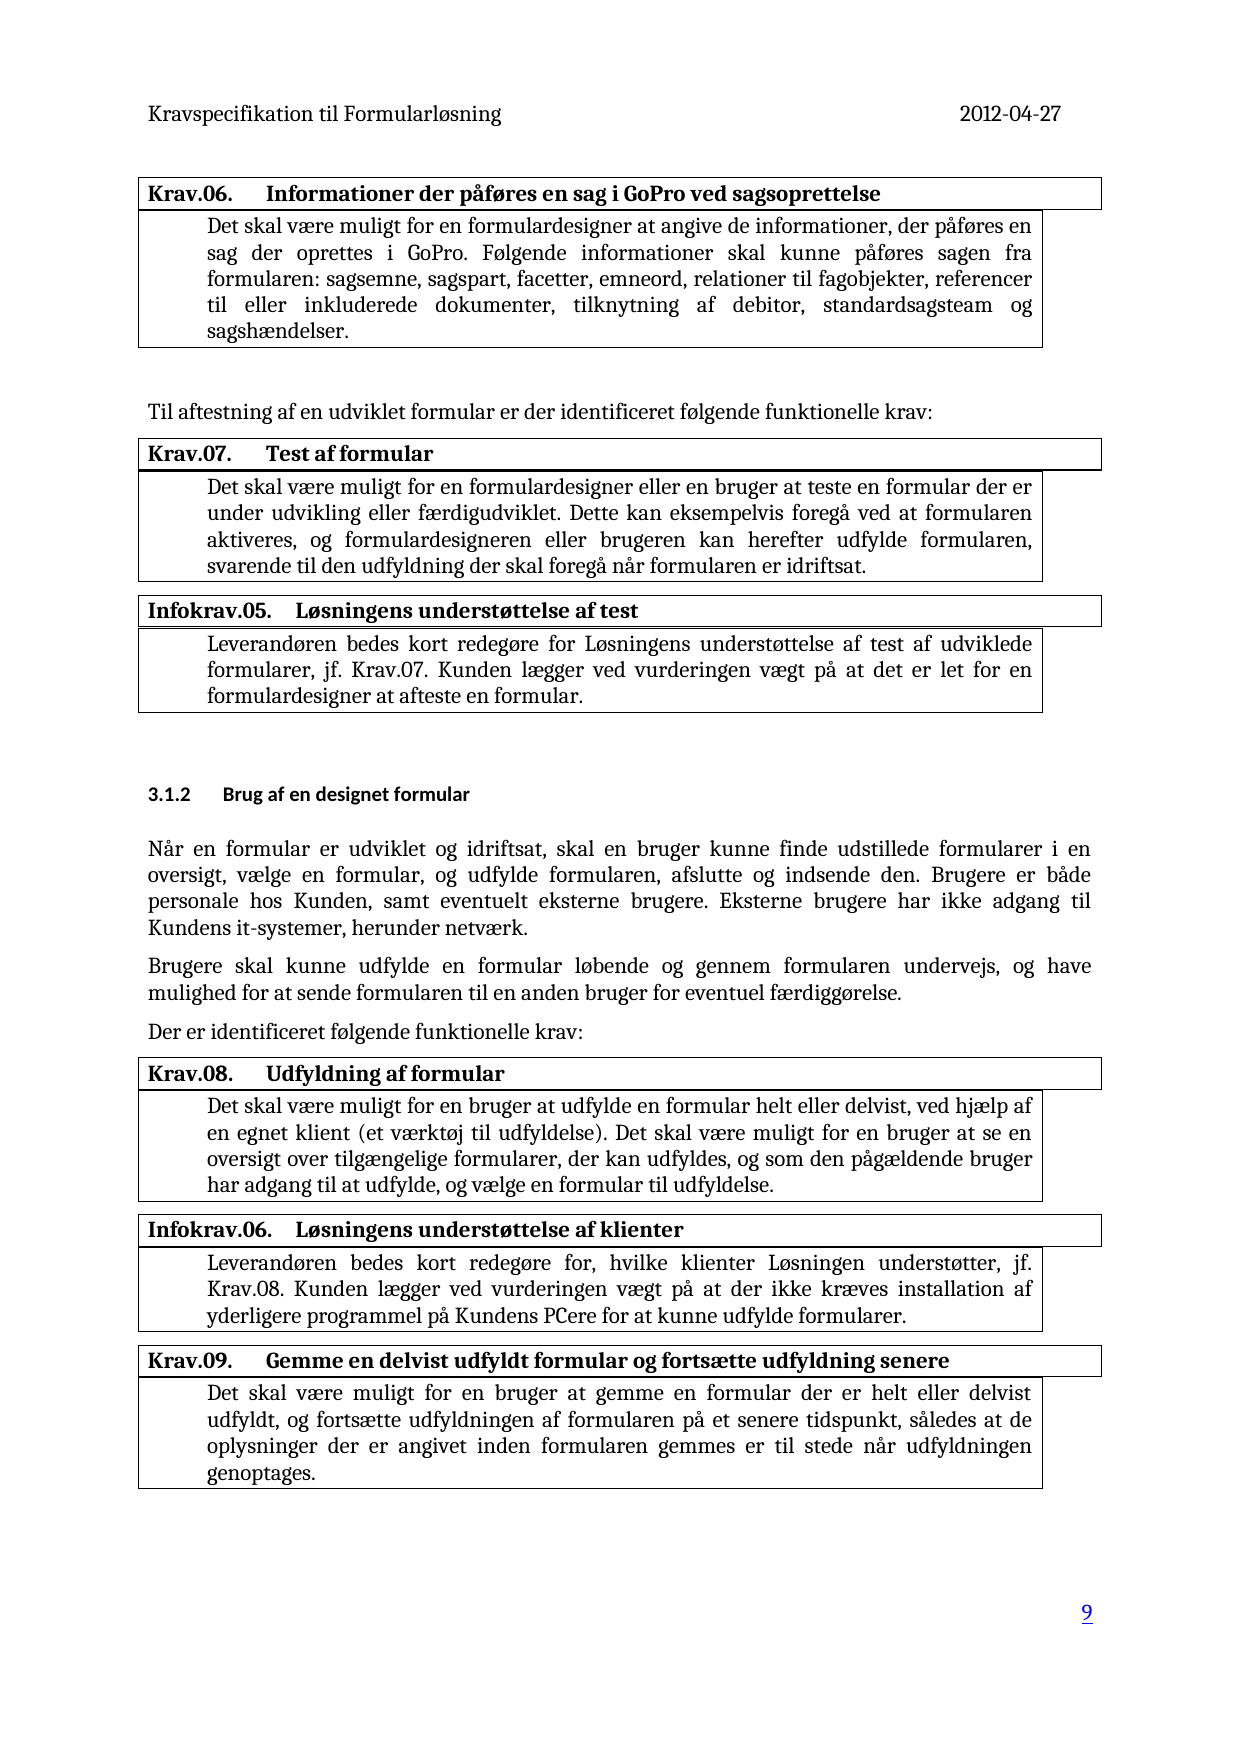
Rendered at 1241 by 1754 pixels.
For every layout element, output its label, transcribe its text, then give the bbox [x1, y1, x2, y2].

text Informationer der påføres en sag i GoPro ved sagsoprettelse [139, 178, 1101, 209]
text Når en formular er udviklet og idriftsat, skal en bruger kunne finde udstillede formularer i en oversigt, vælge en formular, og udfylde formularen, afslutte og indsende den. Brugere er både personale hos Kunden, samt eventuelt eksterne brugere. Eksterne brugere har ikke adgang til Kundens it-systemer, herunder netværk. [148, 835, 1092, 941]
text Brugere skal kunne udfylde en formular løbende og gennem formularen undervejs, og have mulighed for at sende formularen til en anden bruger for eventuel færdiggørelse. [148, 953, 1092, 1006]
text Det skal være muligt for en formulardesigner eller en bruger at teste en formular der er under udvikling eller færdigudviklet. Dette kan eksempelvis foregå ved at formularen aktiveres, og formulardesigneren eller brugeren kan herefter udfylde formularen, svarende til den udfyldning der skal foregå når formularen er idriftsat. [139, 472, 1042, 581]
text Til aftestning af en udviklet formular er der identificeret følgende funktionelle krav: [148, 399, 1092, 426]
text Det skal være muligt for en bruger at gemme en formular der er helt eller delvist udfyldt, og fortsætte udfyldningen af formularen på et senere tidspunkt, således at de oplysninger der er angivet inden formularen gemmes er til stede når udfyldningen genoptages. [139, 1378, 1042, 1488]
text Leverandøren bedes kort redegøre for Løsningens understøttelse af test af udviklede formularer, jf. Krav.07. Kunden lægger ved vurderingen vægt på at det er let for en formulardesigner at afteste en formular. [139, 629, 1042, 712]
text Løsningens understøttelse af test [139, 596, 1101, 626]
text Test af formular [139, 439, 1101, 469]
text Leverandøren bedes kort redegøre for, hvilke klienter Løsningen understøtter, jf. Krav.08. Kunden lægger ved vurderingen vægt på at der ikke kræves installation af yderligere programmel på Kundens PCere for at kunne udfylde formularer. [139, 1248, 1042, 1331]
subtitle Brug af en designet formular [148, 781, 1092, 806]
text Løsningens understøttelse af klienter [139, 1215, 1101, 1246]
text Gemme en delvist udfyldt formular og fortsætte udfyldning senere [139, 1346, 1101, 1376]
text Der er identificeret følgende funktionelle krav: [148, 1018, 1092, 1045]
text Det skal være muligt for en bruger at udfylde en formular helt eller delvist, ved hjælp af en egnet klient (et værktøj til udfyldelse). Det skal være muligt for en bruger at se en oversigt over tilgængelige formularer, der kan udfyldes, og som den pågældende bruger har adgang til at udfylde, og vælge en formular til udfyldelse. [139, 1091, 1042, 1201]
text Det skal være muligt for en formulardesigner at angive de informationer, der påføres en sag der oprettes i GoPro. Følgende informationer skal kunne påføres sagen fra formularen: sagsemne, sagspart, facetter, emneord, relationer til fagobjekter, referencer til eller inkluderede dokumenter, tilknytning af debitor, standardsagsteam og sagshændelser. [139, 211, 1042, 347]
text Udfyldning af formular [139, 1058, 1101, 1089]
